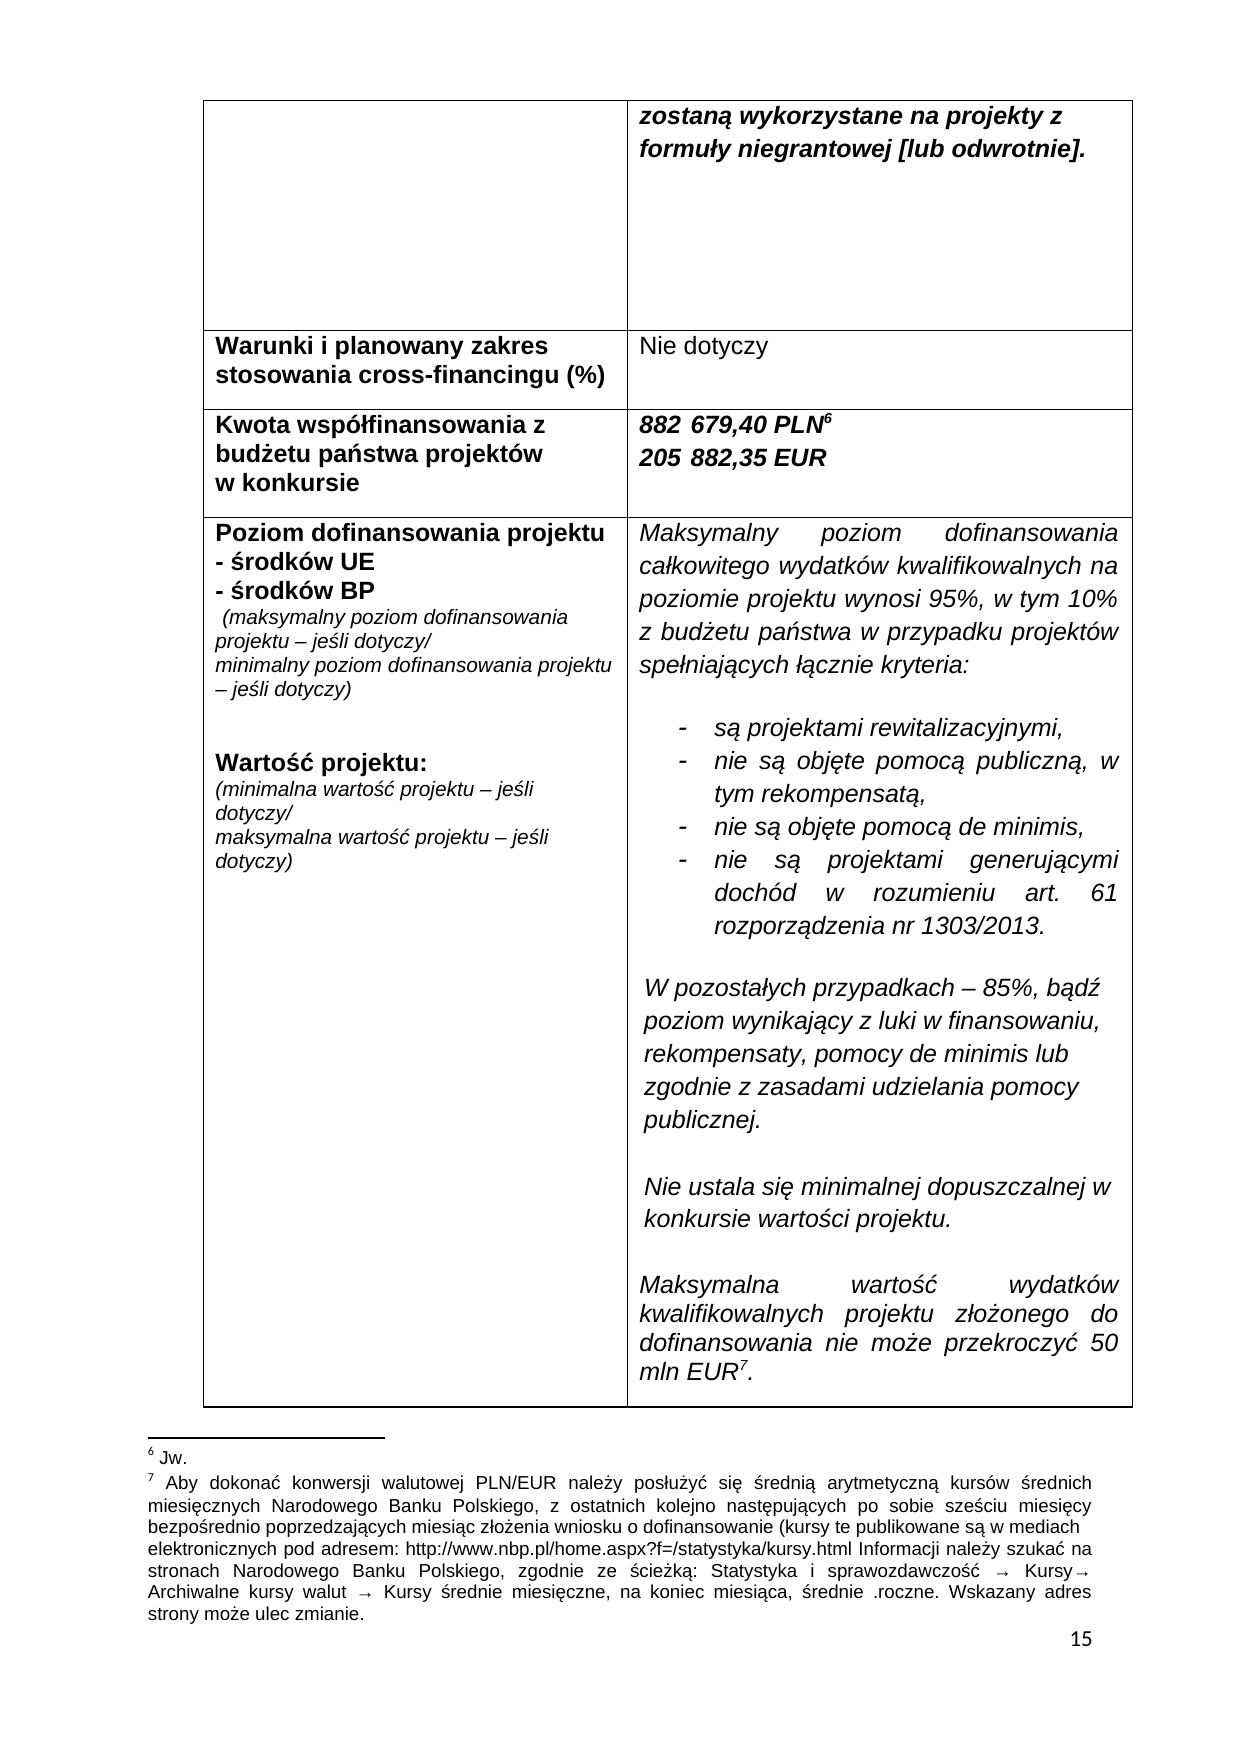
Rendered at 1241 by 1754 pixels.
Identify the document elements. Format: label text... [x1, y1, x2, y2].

table_cell 882 679,40 PLN 205 882,35 EUR [628, 410, 1132, 517]
table_cell Kwota współfinansowania z budżetu państwa projektów w konkursie [204, 410, 627, 517]
table_cell Warunki i planowany zakres stosowania cross-financingu (%) [204, 331, 627, 409]
table_cell Maksymalny poziom dofinansowania całkowitego wydatków kwalifikowalnych na poziomie projektu wynosi 95%, w tym 10% z budżetu państwa w przypadku projektów spełniających łącznie kryteria: są projektami rewitalizacyjnymi, nie są objęte pomocą publiczną, w tym rekompensatą, nie są objęte pomocą de minimis, nie są projektami generującymi dochód w rozumieniu art. 61 rozporządzenia nr 1303/2013. W pozostałych przypadkach – 85%, bądź poziom wynikający z luki w finansowaniu, rekompensaty, pomocy de minimis lub zgodnie z zasadami udzielania pomocy publicznej. Nie ustala się minimalnej dopuszczalnej w konkursie wartości projektu. Maksymalna wartość wydatków kwalifikowalnych projektu złożonego do dofinansowania nie może przekroczyć 50 mln EUR. [628, 518, 1132, 1406]
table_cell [204, 101, 627, 330]
table_cell Nie dotyczy [628, 331, 1132, 409]
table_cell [628, 101, 1132, 330]
table_cell Poziom dofinansowania projektu - środków UE - środków BP (maksymalny poziom dofinansowania projektu – jeśli dotyczy/ minimalny poziom dofinansowania projektu – jeśli dotyczy) Wartość projektu: (minimalna wartość projektu – jeśli dotyczy/ maksymalna wartość projektu – jeśli dotyczy) [204, 518, 627, 1406]
